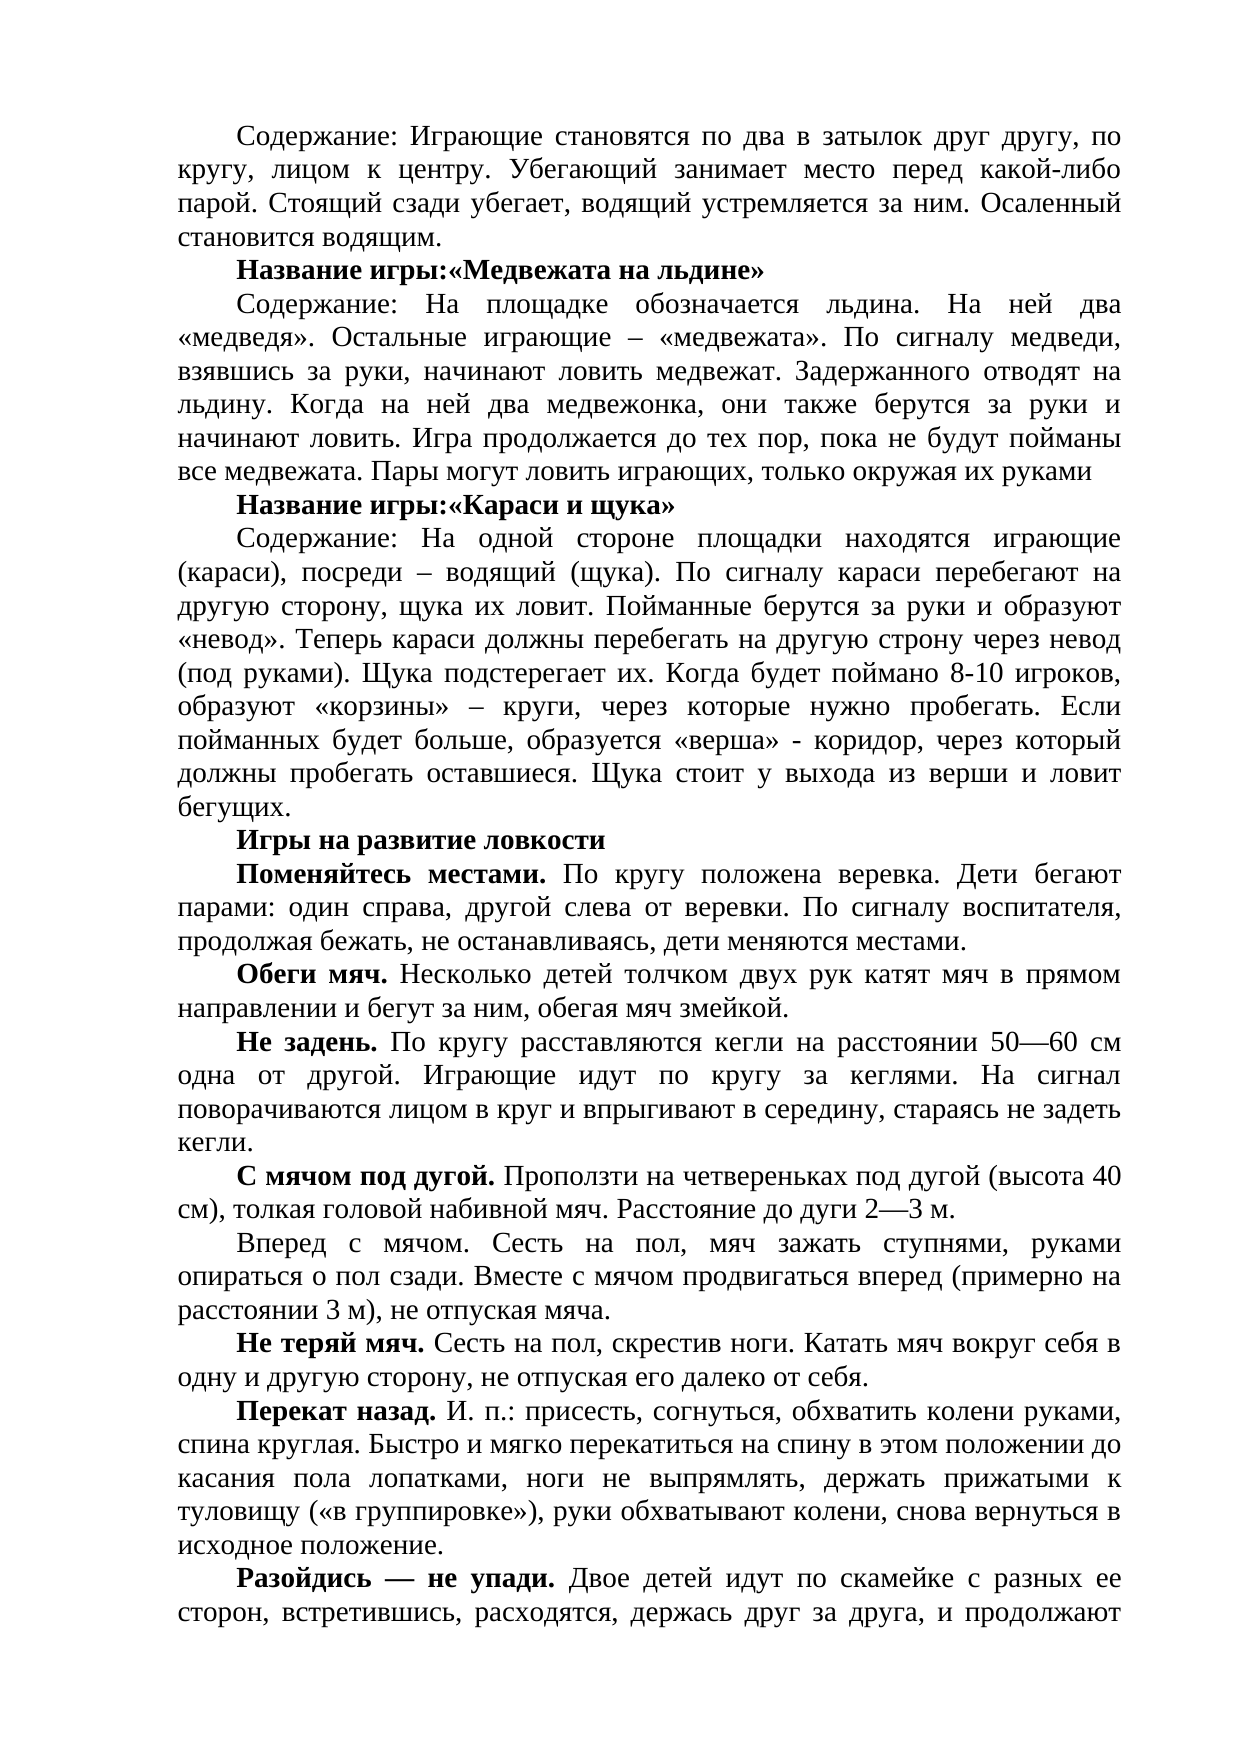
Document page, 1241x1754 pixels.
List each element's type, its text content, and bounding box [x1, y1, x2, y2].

text Название игры:«Медвежата на льдине» [177, 252, 1122, 286]
text С мячом под дугой. Проползти на четвереньках под дугой (высота 40 см), толкая головой набивной мяч. Расстояние до дуги 2—3 м. [177, 1158, 1122, 1225]
text Не задень. По кругу расставляются кегли на расстоянии 50—60 см одна от другой. Играющие идут по кругу за кеглями. На сигнал поворачиваются лицом в круг и впрыгивают в середину, стараясь не задеть кегли. [177, 1024, 1122, 1158]
text Обеги мяч. Несколько детей толчком двух рук катят мяч в прямом направлении и бегут за ним, обегая мяч змейкой. [177, 957, 1122, 1024]
text Вперед с мячом. Сесть на пол, мяч зажать ступнями, руками опираться о пол сзади. Вместе с мячом продвигаться вперед (примерно на расстоянии 3 м), не отпуская мяча. [177, 1225, 1122, 1326]
text Не теряй мяч. Сесть на пол, скрестив ноги. Катать мяч вокруг себя в одну и другую сторону, не отпуская его далеко от себя. [177, 1326, 1122, 1393]
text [177, 1560, 1122, 1627]
text Перекат назад. И. п.: присесть, согнуться, обхватить колени руками, спина круглая. Быстро и мягко перекатиться на спину в этом положении до касания пола лопатками, ноги не выпрямлять, держать прижатыми к туловищу («в группировке»), руки обхватывают колени, снова вернуться в исходное положение. [177, 1393, 1122, 1560]
text Содержание: Играющие становятся по два в затылок друг другу, по кругу, лицом к центру. Убегающий занимает место перед какой-либо парой. Стоящий сзади убегает, водящий устремляется за ним. Осаленный становится водящим. [177, 118, 1122, 252]
text Название игры:«Караси и щука» [177, 487, 1122, 521]
text Содержание: На площадке обозначается льдина. На ней два «медведя». Остальные играющие – «медвежата». По сигналу медведи, взявшись за руки, начинают ловить медвежат. Задержанного отводят на льдину. Когда на ней два медвежонка, они также берутся за руки и начинают ловить. Игра продолжается до тех пор, пока не будут пойманы все медвежата. Пары могут ловить играющих, только окружая их руками [177, 286, 1122, 487]
text Содержание: На одной стороне площадки находятся играющие (караси), посреди – водящий (щука). По сигналу караси перебегают на другую сторону, щука их ловит. Пойманные берутся за руки и образуют «невод». Теперь караси должны перебегать на другую строну через невод (под руками). Щука подстерегает их. Когда будет поймано 8-10 игроков, образуют «корзины» – круги, через которые нужно пробегать. Если пойманных будет больше, образуется «верша» - коридор, через который должны пробегать оставшиеся. Щука стоит у выхода из верши и ловит бегущих. [177, 521, 1122, 822]
text Игры на развитие ловкости [177, 822, 1122, 856]
text Поменяйтесь местами. По кругу положена веревка. Дети бегают парами: один справа, другой слева от веревки. По сигналу воспитателя, продолжая бежать, не останавливаясь, дети меняются местами. [177, 856, 1122, 957]
